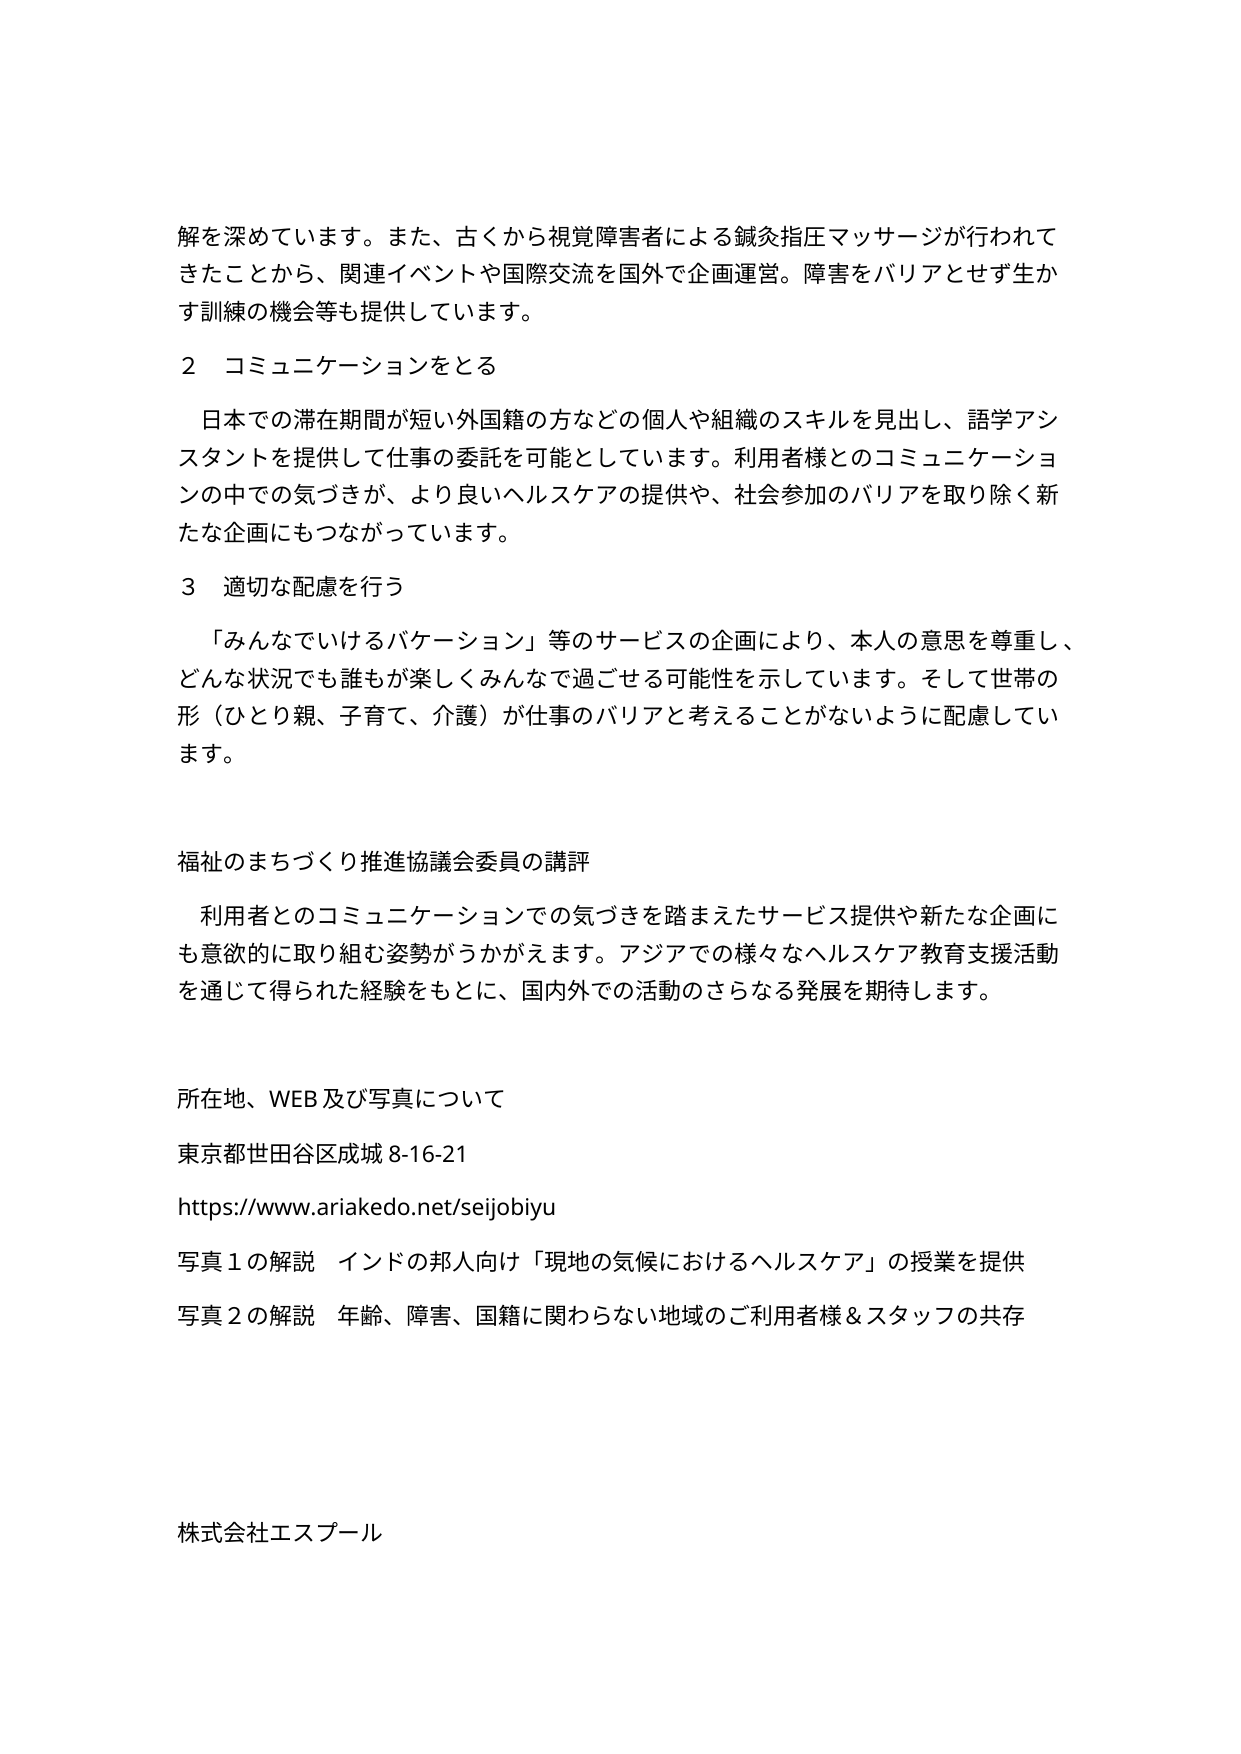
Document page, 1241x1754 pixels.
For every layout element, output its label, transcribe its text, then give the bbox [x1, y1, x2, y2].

text 写真１の解説 インドの邦人向け「現地の気候におけるヘルスケア」の授業を提供 [177, 1242, 1063, 1279]
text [177, 217, 1063, 329]
text 所在地、WEB及び写真について [177, 1079, 1063, 1117]
text ３ 適切な配慮を行う [177, 567, 1063, 604]
text 福祉のまちづくり推進協議会委員の講評 [177, 842, 1063, 879]
text 「みんなでいけるバケーション」等のサービスの企画により、本人の意思を尊重し、どんな状況でも誰もが楽しくみんなで過ごせる可能性を示しています。そして世帯の形（ひとり親、子育て、介護）が仕事のバリアと考えることがないように配慮しています。 [177, 621, 1063, 771]
text 利用者とのコミュニケーションでの気づきを踏まえたサービス提供や新たな企画にも意欲的に取り組む姿勢がうかがえます。アジアでの様々なヘルスケア教育支援活動を通じて得られた経験をもとに、国内外での活動のさらなる発展を期待します。 [177, 896, 1063, 1008]
text https://www.ariakedo.net/seijobiyu [177, 1188, 1063, 1225]
text 株式会社エスプール [177, 1513, 1063, 1550]
text 写真２の解説 年齢、障害、国籍に関わらない地域のご利用者様＆スタッフの共存 [177, 1296, 1063, 1333]
text 日本での滞在期間が短い外国籍の方などの個人や組織のスキルを見出し、語学アシスタントを提供して仕事の委託を可能としています。利用者様とのコミュニケーションの中での気づきが、より良いヘルスケアの提供や、社会参加のバリアを取り除く新たな企画にもつながっています。 [177, 400, 1063, 550]
text 東京都世田谷区成城8-16-21 [177, 1133, 1063, 1171]
text ２ コミュニケーションをとる [177, 346, 1063, 383]
